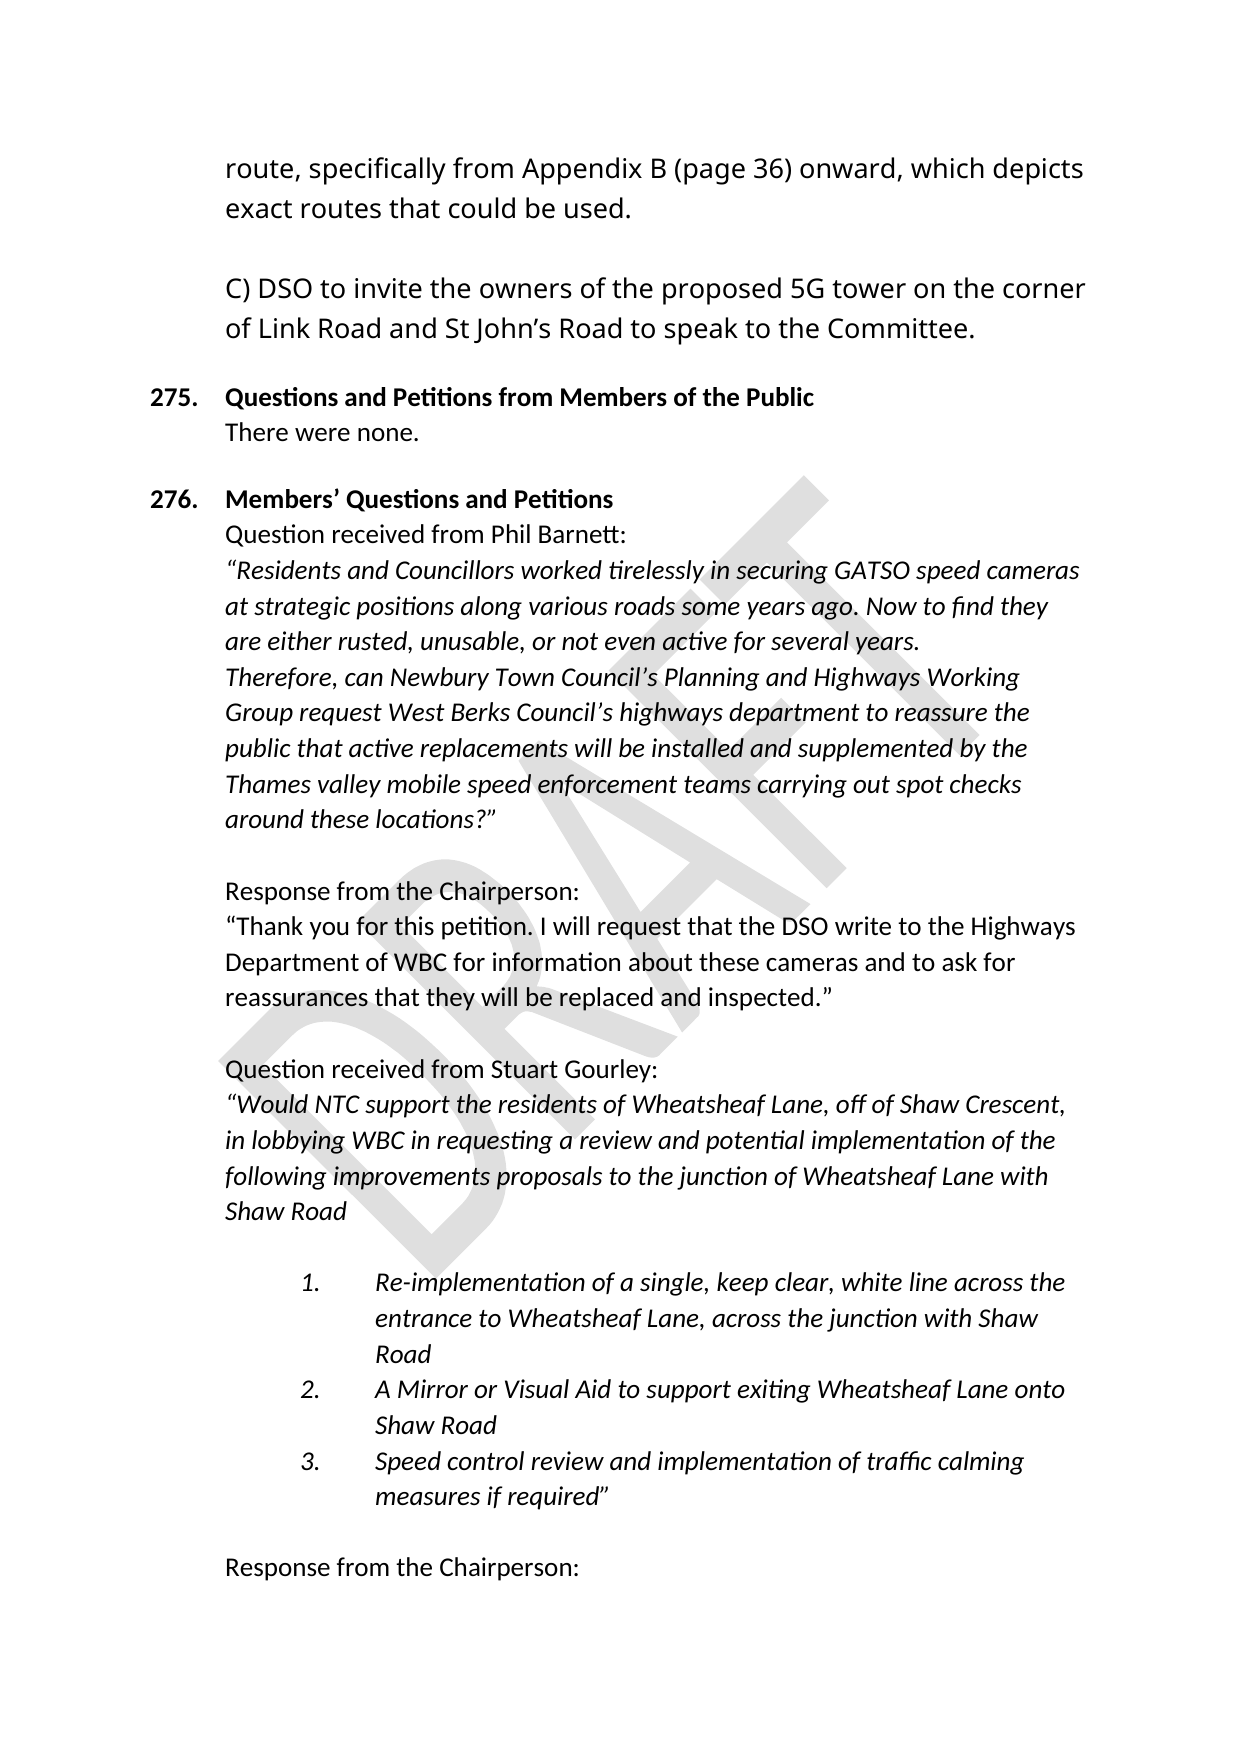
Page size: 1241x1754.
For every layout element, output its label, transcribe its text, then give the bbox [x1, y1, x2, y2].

text Question received from Phil Barnett: [150, 517, 1090, 550]
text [225, 150, 1090, 227]
text Question received from Stuart Gourley: [225, 1052, 1090, 1085]
text 3. Speed control review and implementation of traffic calming measures if required” [300, 1444, 1090, 1512]
text “Residents and Councillors worked tirelessly in securing GATSO speed cameras at strategic positions along various roads some years ago. Now to find they are either rusted, unusable, or not even active for several years. Therefore, can Newbury Town Council’s Planning and Highways Working Group request West Berks Council’s highways department to reassure the public that active replacements will be installed and supplemented by the Thames valley mobile speed enforcement teams carrying out spot checks around these locations?” [225, 553, 1090, 835]
text 276. Members’ Questions and Petitions [150, 482, 1090, 515]
text “Would NTC support the residents of Wheatsheaf Lane, off of Shaw Crescent, in lobbying WBC in requesting a review and potential implementation of the following improvements proposals to the junction of Wheatsheaf Lane with Shaw Road [225, 1087, 1090, 1227]
text Response from the Chairperson: [150, 1551, 1090, 1583]
text 2. A Mirror or Visual Aid to support exiting Wheatsheaf Lane onto Shaw Road [300, 1372, 1090, 1441]
text There were none. [150, 416, 1090, 448]
text Response from the Chairperson: [150, 874, 1090, 907]
text C) DSO to invite the owners of the proposed 5G tower on the corner of Link Road and St John’s Road to speak to the Committee. [225, 269, 1090, 346]
text “Thank you for this petition. I will request that the DSO write to the Highways Department of WBC for information about these cameras and to ask for reassurances that they will be replaced and inspected.” [225, 909, 1090, 1013]
text 1. Re-implementation of a single, keep clear, white line across the entrance to Wheatsheaf Lane, across the junction with Shaw Road [300, 1266, 1090, 1370]
text 275. Questions and Petitions from Members of the Public [150, 380, 1090, 413]
